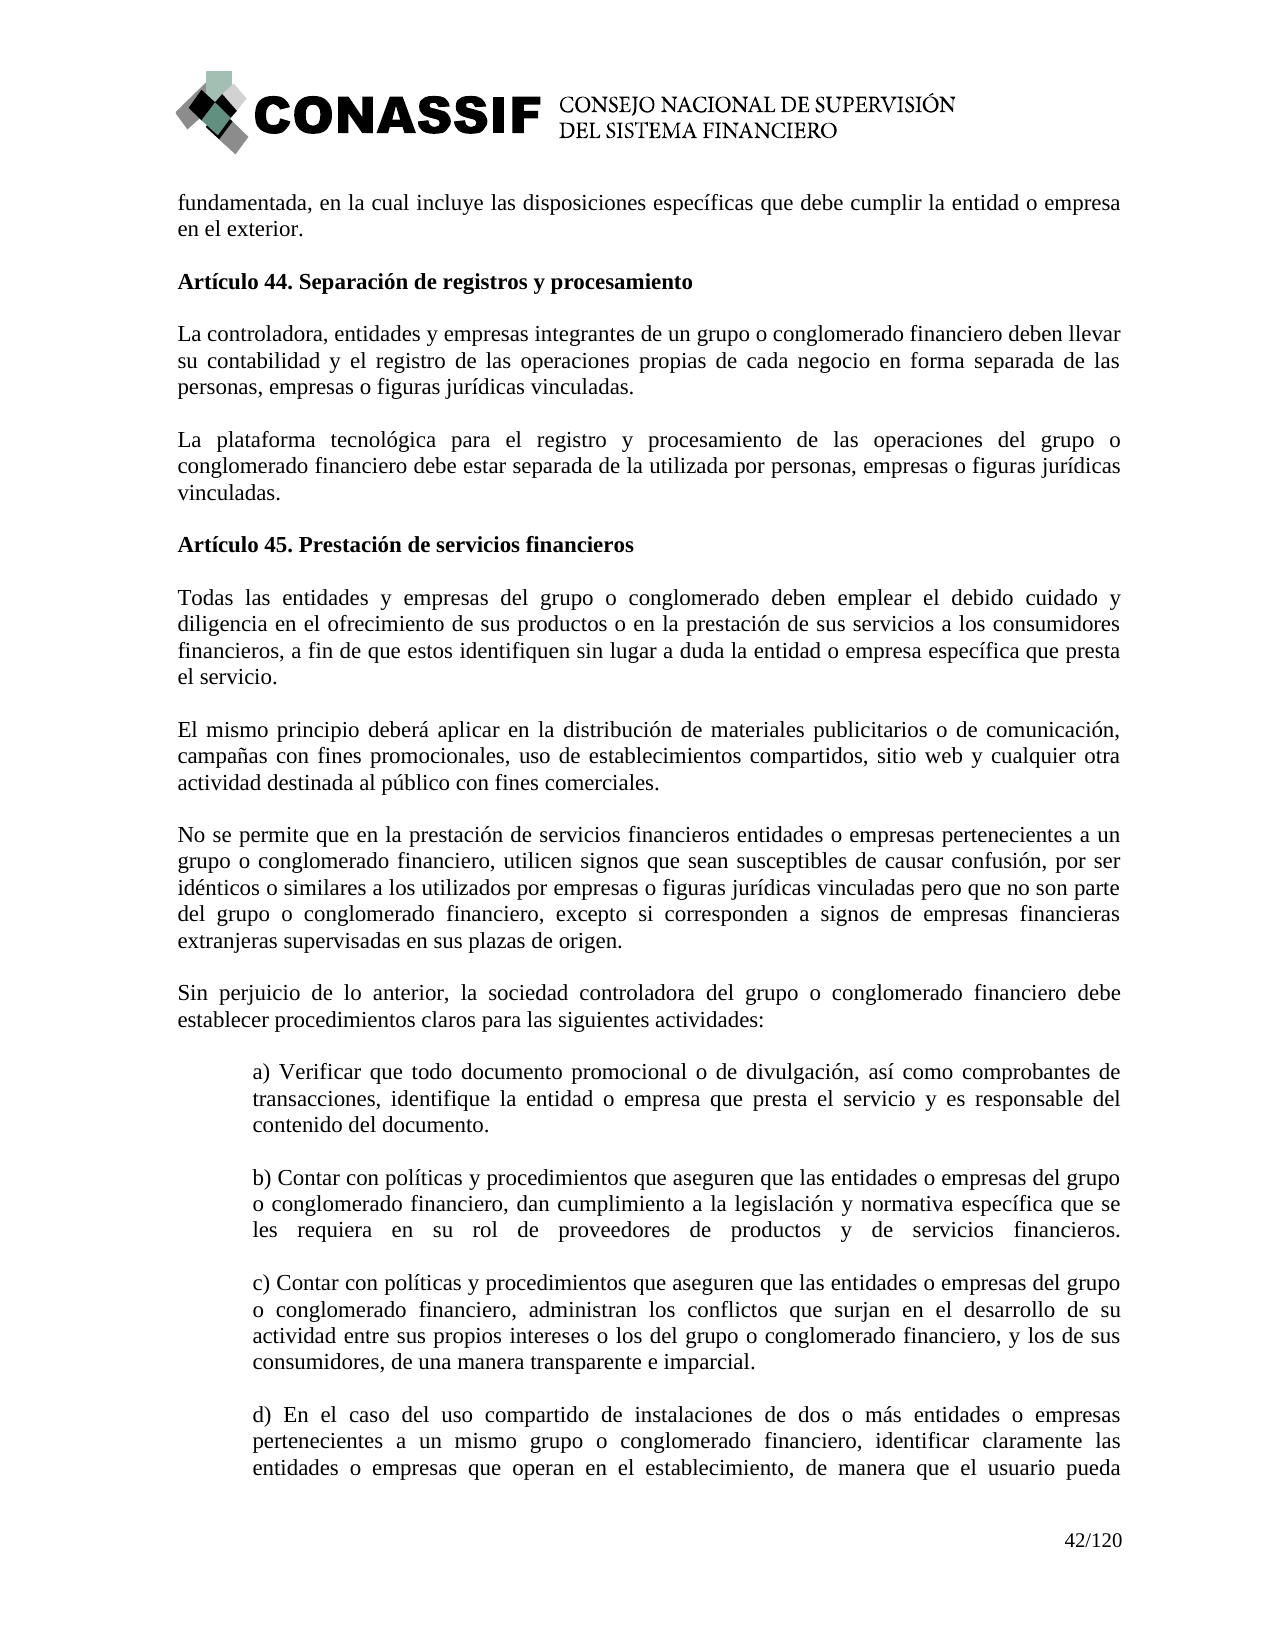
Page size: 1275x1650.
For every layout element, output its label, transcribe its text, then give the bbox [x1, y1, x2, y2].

text No se permite que en la prestación de servicios financieros entidades o empresas pertenecientes a un grupo o conglomerado financiero, utilicen signos que sean susceptibles de causar confusión, por ser idénticos o similares a los utilizados por empresas o figuras jurídicas vinculadas pero que no son parte del grupo o conglomerado financiero, excepto si corresponden a signos de empresas financieras extranjeras supervisadas en sus plazas de origen. [177, 795, 1122, 953]
text Artículo 45. Prestación de servicios financieros [177, 531, 1122, 558]
text La plataforma tecnológica para el registro y procesamiento de las operaciones del grupo o conglomerado financiero debe estar separada de la utilizada por personas, empresas o figuras jurídicas vinculadas. [177, 399, 1122, 505]
text a) Verificar que todo documento promocional o de divulgación, así como comprobantes de transacciones, identifique la entidad o empresa que presta el servicio y es responsable del contenido del documento. [252, 1058, 1122, 1137]
text Todas las entidades y empresas del grupo o conglomerado deben emplear el debido cuidado y diligencia en el ofrecimiento de sus productos o en la prestación de sus servicios a los consumidores financieros, a fin de que estos identifiquen sin lugar a duda la entidad o empresa específica que presta el servicio. [177, 584, 1122, 689]
text El mismo principio deberá aplicar en la distribución de materiales publicitarios o de comunicación, campañas con fines promocionales, uso de establecimientos compartidos, sitio web y cualquier otra actividad destinada al público con fines comerciales. [177, 689, 1122, 795]
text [252, 1375, 1122, 1480]
text b) Contar con políticas y procedimientos que aseguren que las entidades o empresas del grupo o conglomerado financiero, dan cumplimiento a la legislación y normativa específica que se les requiera en su rol de proveedores de productos y de servicios financieros. c) Contar con políticas y procedimientos que aseguren que las entidades o empresas del grupo o conglomerado financiero, administran los conflictos que surjan en el desarrollo de su actividad entre sus propios intereses o los del grupo o conglomerado financiero, y los de sus consumidores, de una manera transparente e imparcial. [252, 1137, 1122, 1375]
text La controladora, entidades y empresas integrantes de un grupo o conglomerado financiero deben llevar su contabilidad y el registro de las operaciones propias de cada negocio en forma separada de las personas, empresas o figuras jurídicas vinculadas. [177, 321, 1122, 399]
text Artículo 44. Separación de registros y procesamiento [177, 268, 1122, 294]
text Sin perjuicio de lo anterior, la sociedad controladora del grupo o conglomerado financiero debe establecer procedimientos claros para las siguientes actividades: [177, 953, 1122, 1032]
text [177, 189, 1122, 241]
